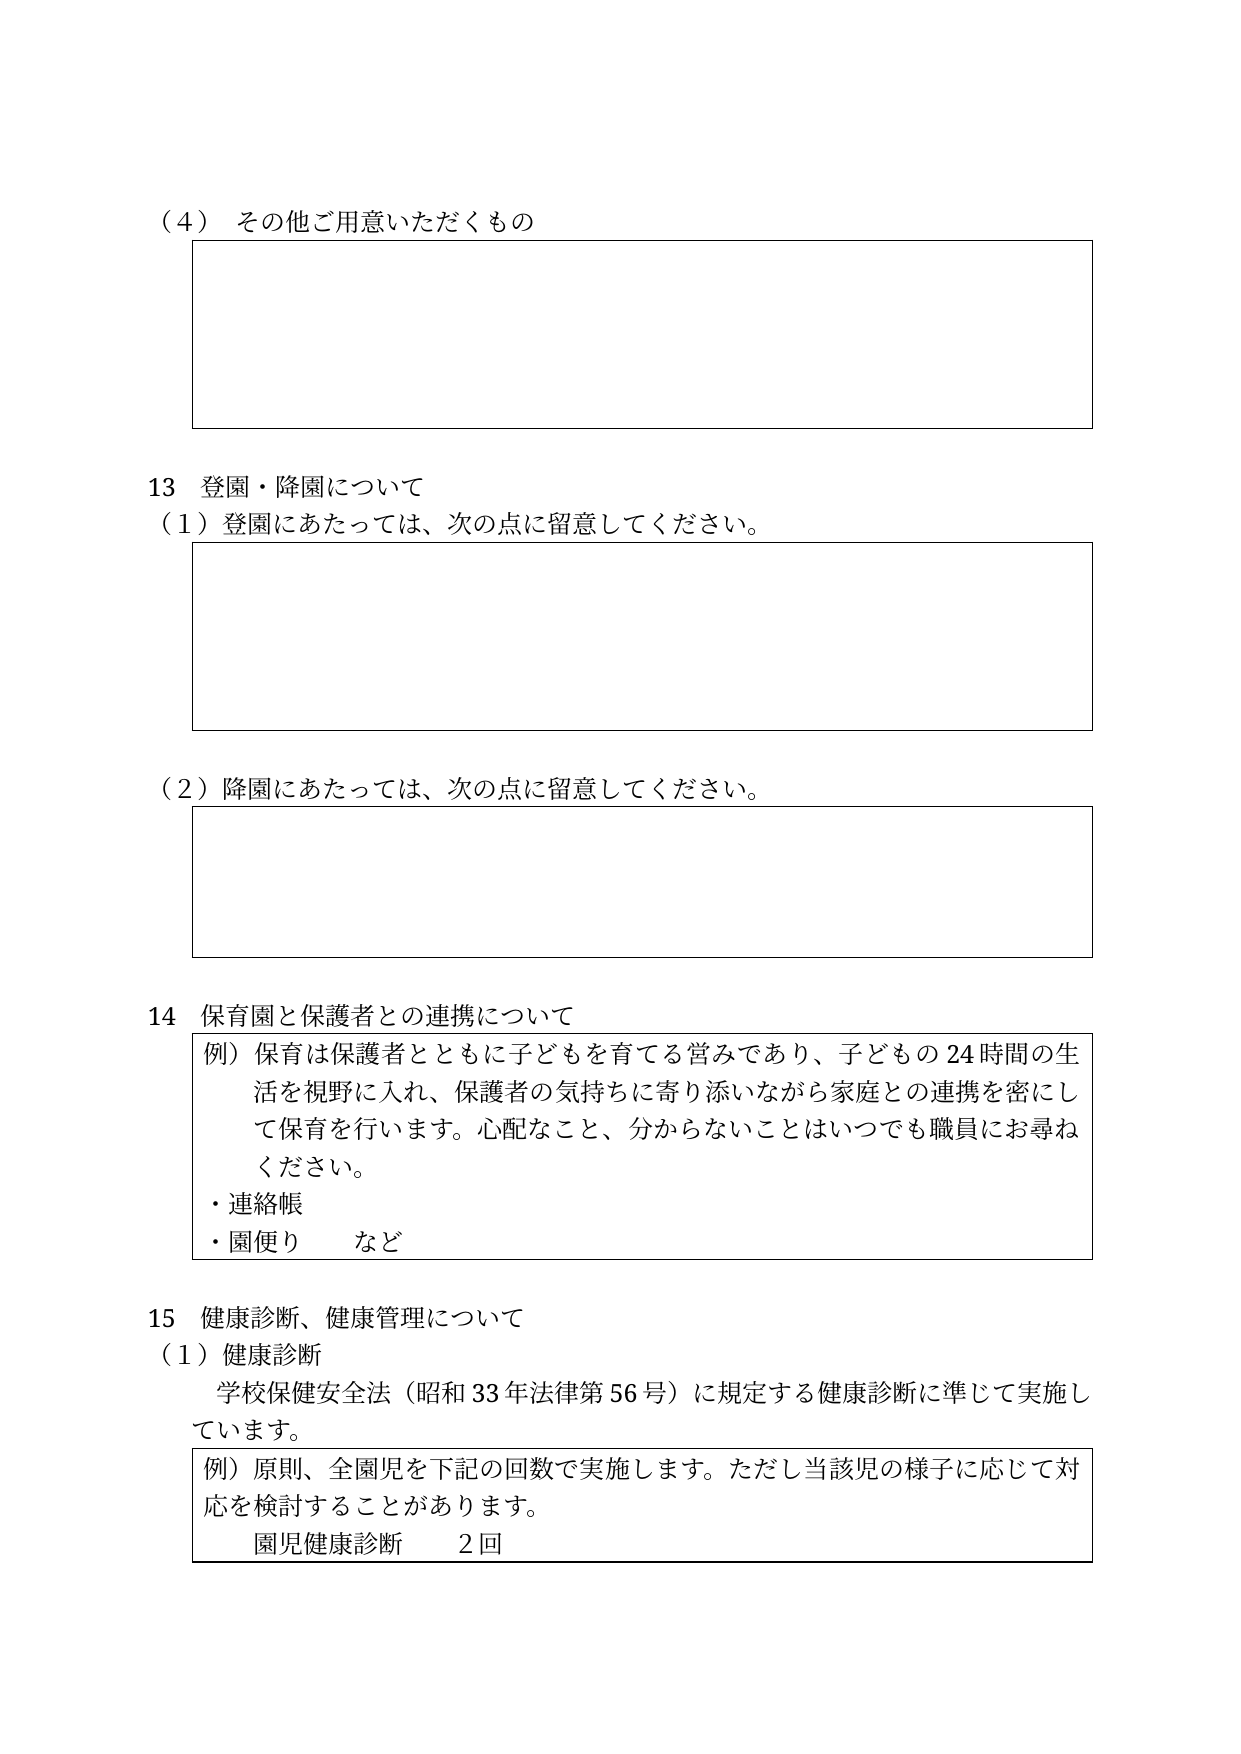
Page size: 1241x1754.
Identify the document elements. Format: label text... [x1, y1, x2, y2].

text （４） その他ご用意いただくもの [148, 202, 1092, 239]
table_header 例）保育は保護者とともに子どもを育てる営みであり、子どもの24時間の生活を視野に入れ、保護者の気持ちに寄り添いながら家庭との連携を密にして保育を行います。心配なこと、分からないことはいつでも職員にお尋ねください。 ・連絡帳 ・園便り など [193, 1034, 1092, 1259]
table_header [193, 1449, 1092, 1561]
text 13 登園・降園について [148, 467, 1092, 504]
text （１）健康診断 [148, 1335, 1092, 1373]
text 学校保健安全法（昭和33年法律第56号）に規定する健康診断に準じて実施しています。 [191, 1373, 1092, 1448]
table_header [193, 543, 1092, 730]
text （１）登園にあたっては、次の点に留意してください。 [148, 504, 1092, 542]
text 15 健康診断、健康管理について [148, 1298, 1092, 1335]
text 14 保育園と保護者との連携について [148, 996, 1092, 1033]
text （２）降園にあたっては、次の点に留意してください。 [148, 769, 1092, 806]
table_header [193, 807, 1092, 957]
table_header [193, 241, 1092, 428]
